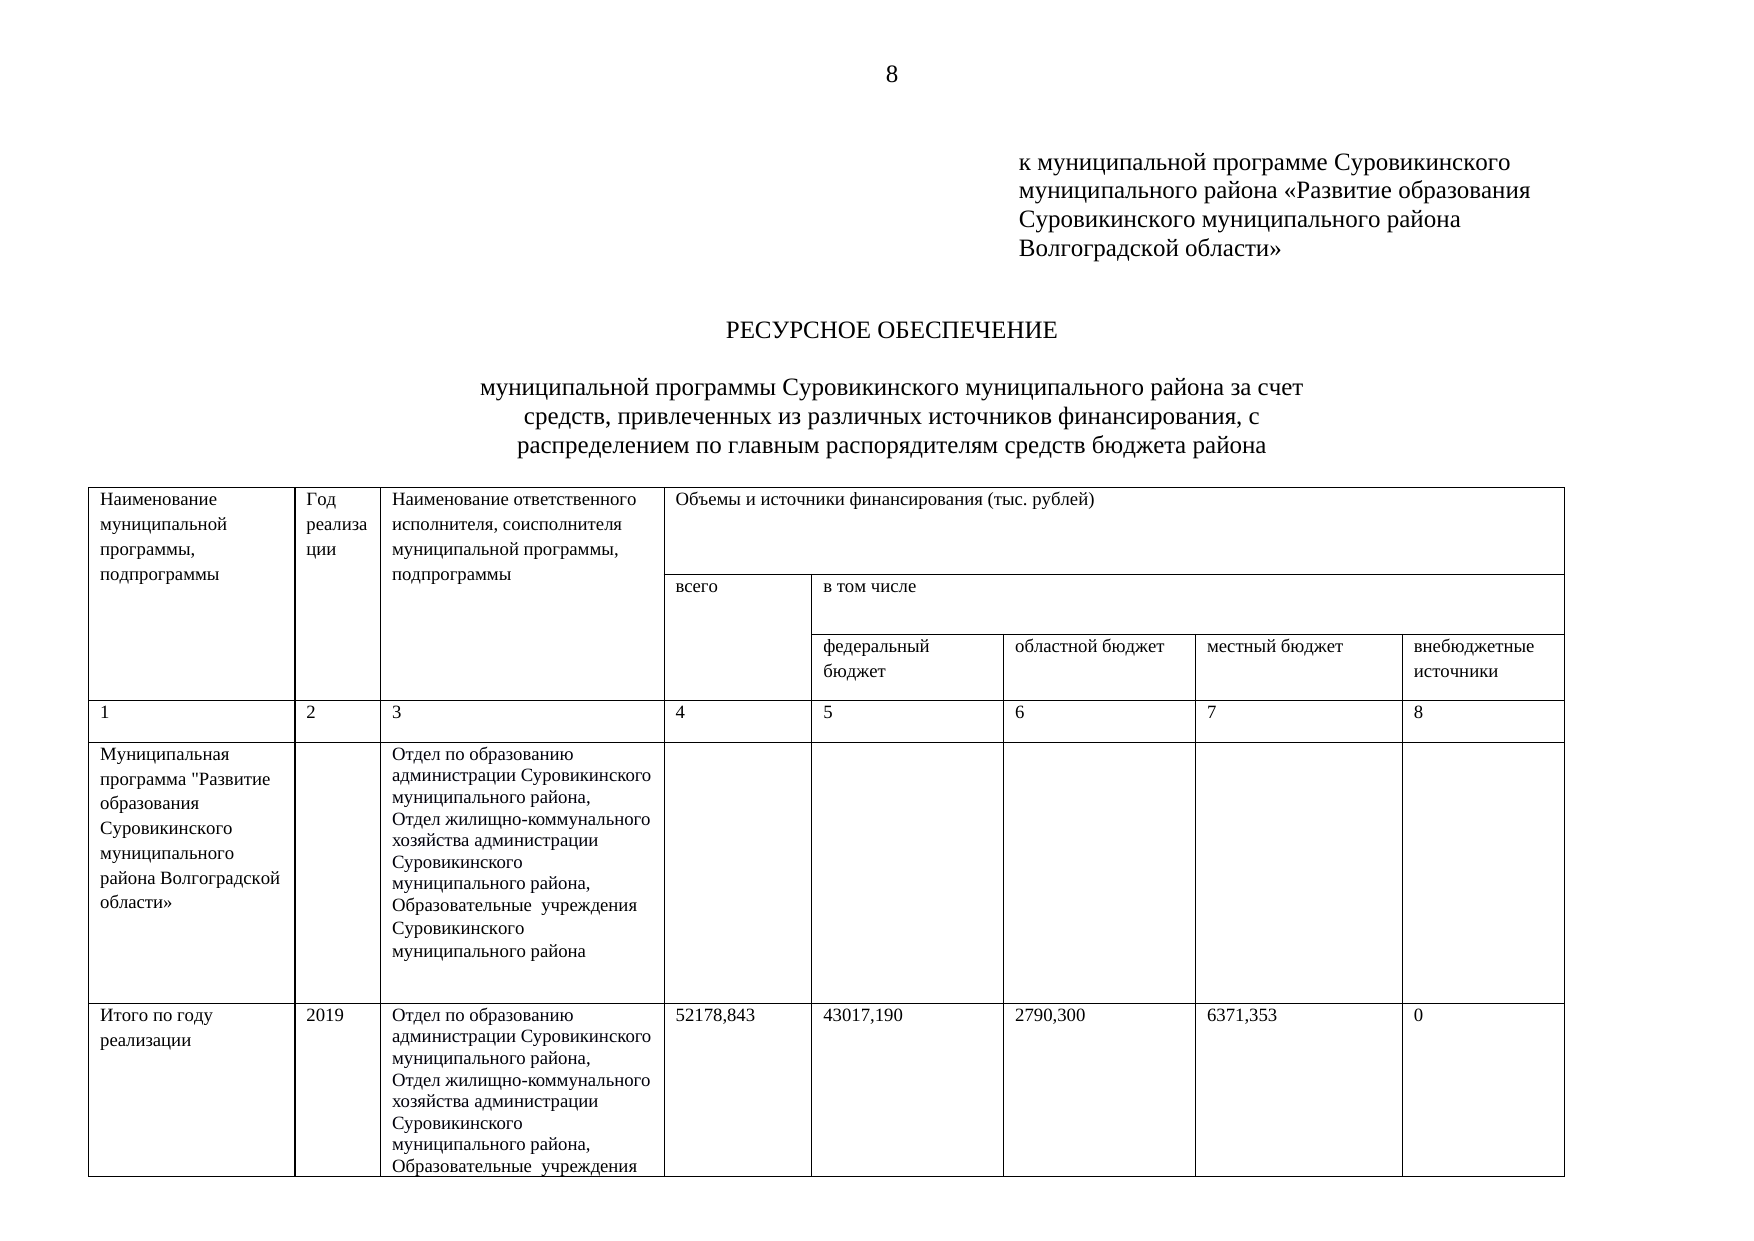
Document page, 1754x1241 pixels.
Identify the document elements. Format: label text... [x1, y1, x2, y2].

text муниципальной программы Суровикинского муниципального района за счет [89, 372, 1695, 401]
table_cell 52178,843 [665, 1004, 811, 1176]
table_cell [89, 1004, 294, 1176]
text Волгоградской области» [1019, 233, 1695, 262]
table_cell в том числе [812, 575, 1564, 634]
table_cell 8 [1403, 701, 1564, 742]
text средств, привлеченных из различных источников финансирования, с [89, 401, 1695, 430]
table_cell [1196, 743, 1402, 1003]
table_cell 7 [1196, 701, 1402, 742]
table_header Год реализации [296, 488, 380, 700]
table_cell 2790,300 [1004, 1004, 1195, 1176]
table_cell 1 [89, 701, 294, 742]
table_cell Муниципальная программа "Развитие образования Суровикинского муниципального района Волгоградской области» [89, 743, 294, 1003]
table_cell [296, 743, 380, 1003]
table_header Объемы и источники финансирования (тыс. рублей) [665, 488, 1564, 574]
table_cell 0 [1403, 1004, 1564, 1176]
table_cell местный бюджет [1196, 635, 1402, 700]
table_cell [812, 743, 1003, 1003]
text муниципального района «Развитие образования [1019, 176, 1695, 204]
table_cell 6371,353 [1196, 1004, 1402, 1176]
table_cell 43017,190 [812, 1004, 1003, 1176]
table_cell внебюджетные источники [1403, 635, 1564, 700]
table_cell [1004, 743, 1195, 1003]
table_cell всего [665, 575, 811, 700]
table_cell областной бюджет [1004, 635, 1195, 700]
table_cell 3 [381, 701, 664, 742]
table_cell [665, 743, 811, 1003]
table_cell 5 [812, 701, 1003, 742]
table_header Наименование ответственного исполнителя, соисполнителя муниципальной программы, подпрограммы [381, 488, 664, 700]
text к муниципальной программе Суровикинского [1019, 147, 1695, 176]
table_cell 2019 [296, 1004, 380, 1176]
text РЕСУРСНОЕ ОБЕСПЕЧЕНИЕ [89, 315, 1695, 343]
text Суровикинского муниципального района [1019, 204, 1695, 233]
text распределением по главным распорядителям средств бюджета района [89, 430, 1695, 458]
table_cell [381, 1004, 664, 1176]
table_header Наименование муниципальной программы, подпрограммы [89, 488, 294, 700]
table_cell [1403, 743, 1564, 1003]
table_cell 4 [665, 701, 811, 742]
table_cell федеральный бюджет [812, 635, 1003, 700]
table_cell 6 [1004, 701, 1195, 742]
table_cell 2 [296, 701, 380, 742]
